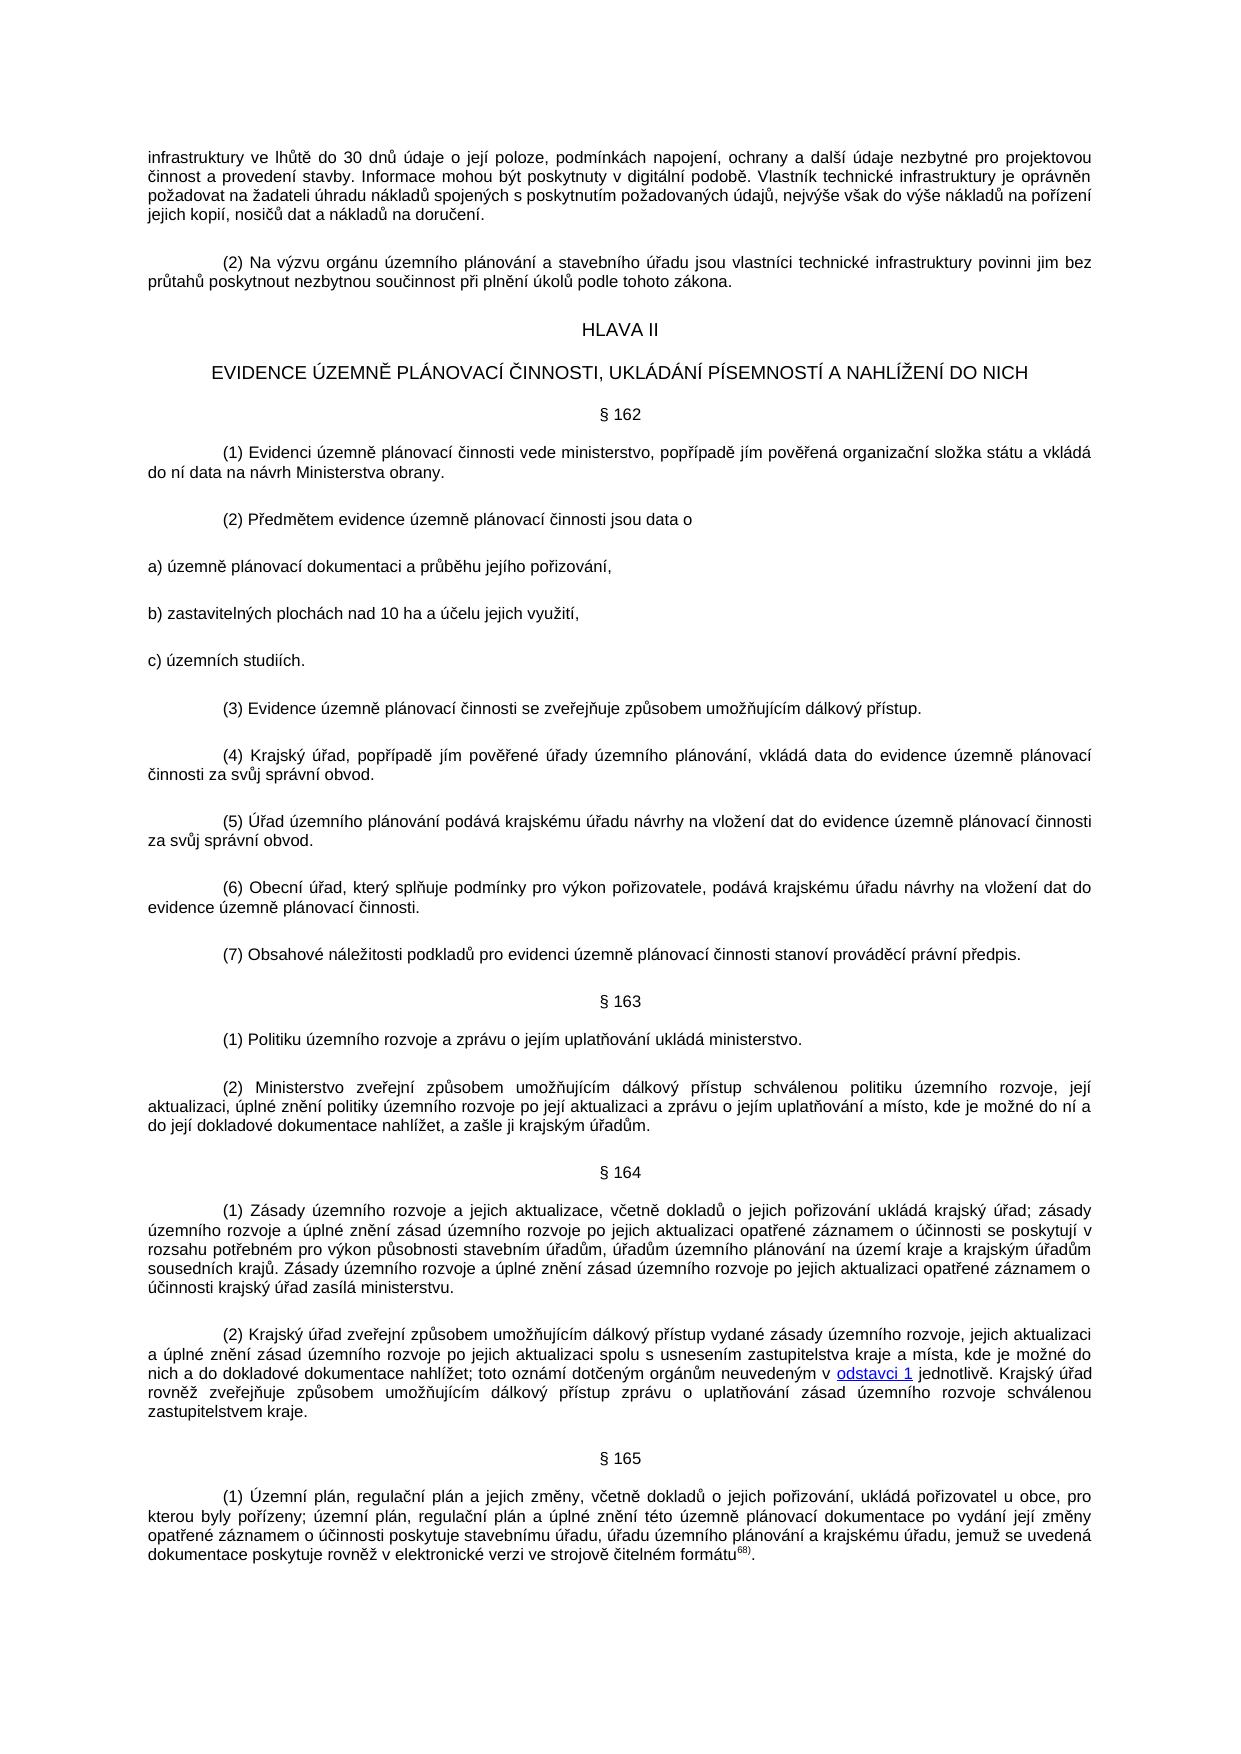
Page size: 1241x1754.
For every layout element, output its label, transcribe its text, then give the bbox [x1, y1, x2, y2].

text EVIDENCE ÚZEMNĚ PLÁNOVACÍ ČINNOSTI, UKLÁDÁNÍ PÍSEMNOSTÍ A NAHLÍŽENÍ DO NICH [148, 362, 1092, 383]
text HLAVA II [148, 319, 1092, 340]
text (1) Územní plán, regulační plán a jejich změny, včetně dokladů o jejich pořizování, ukládá pořizovatel u obce, pro kterou byly pořízeny; územní plán, regulační plán a úplné znění této územně plánovací dokumentace po vydání její změny opatřené záznamem o účinnosti poskytuje stavebnímu úřadu, úřadu územního plánování a krajskému úřadu, jemuž se uvedená dokumentace poskytuje rovněž v elektronické verzi ve strojově čitelném formátu68). [148, 1487, 1092, 1564]
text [148, 148, 1092, 224]
text (1) Evidenci územně plánovací činnosti vede ministerstvo, popřípadě jím pověřená organizační složka státu a vkládá do ní data na návrh Ministerstva obrany. [148, 443, 1092, 482]
text a) územně plánovací dokumentaci a průběhu jejího pořizování, [148, 557, 1092, 576]
text (2) Na výzvu orgánu územního plánování a stavebního úřadu jsou vlastníci technické infrastruktury povinni jim bez průtahů poskytnout nezbytnou součinnost při plnění úkolů podle tohoto zákona. [148, 252, 1092, 291]
text (2) Předmětem evidence územně plánovací činnosti jsou data o [148, 510, 1092, 529]
text c) územních studiích. [148, 651, 1092, 670]
text § 163 [148, 992, 1092, 1011]
text (2) Krajský úřad zveřejní způsobem umožňujícím dálkový přístup vydané zásady územního rozvoje, jejich aktualizaci a úplné znění zásad územního rozvoje po jejich aktualizaci spolu s usnesením zastupitelstva kraje a místa, kde je možné do nich a do dokladové dokumentace nahlížet; toto oznámí dotčeným orgánům neuvedeným v odstavci 1 jednotlivě. Krajský úřad rovněž zveřejňuje způsobem umožňujícím dálkový přístup zprávu o uplatňování zásad územního rozvoje schválenou zastupitelstvem kraje. [148, 1325, 1092, 1421]
text (1) Zásady územního rozvoje a jejich aktualizace, včetně dokladů o jejich pořizování ukládá krajský úřad; zásady územního rozvoje a úplné znění zásad územního rozvoje po jejich aktualizaci opatřené záznamem o účinnosti se poskytují v rozsahu potřebném pro výkon působnosti stavebním úřadům, úřadům územního plánování na území kraje a krajským úřadům sousedních krajů. Zásady územního rozvoje a úplné znění zásad územního rozvoje po jejich aktualizaci opatřené záznamem o účinnosti krajský úřad zasílá ministerstvu. [148, 1201, 1092, 1297]
text b) zastavitelných plochách nad 10 ha a účelu jejich využití, [148, 604, 1092, 623]
text (2) Ministerstvo zveřejní způsobem umožňujícím dálkový přístup schválenou politiku územního rozvoje, její aktualizaci, úplné znění politiky územního rozvoje po její aktualizaci a zprávu o jejím uplatňování a místo, kde je možné do ní a do její dokladové dokumentace nahlížet, a zašle ji krajským úřadům. [148, 1077, 1092, 1135]
text § 164 [148, 1163, 1092, 1182]
text § 162 [148, 405, 1092, 424]
text (3) Evidence územně plánovací činnosti se zveřejňuje způsobem umožňujícím dálkový přístup. [148, 698, 1092, 718]
text (5) Úřad územního plánování podává krajskému úřadu návrhy na vložení dat do evidence územně plánovací činnosti za svůj správní obvod. [148, 812, 1092, 850]
text (1) Politiku územního rozvoje a zprávu o jejím uplatňování ukládá ministerstvo. [148, 1030, 1092, 1049]
text § 165 [148, 1449, 1092, 1468]
text (6) Obecní úřad, který splňuje podmínky pro výkon pořizovatele, podává krajskému úřadu návrhy na vložení dat do evidence územně plánovací činnosti. [148, 878, 1092, 917]
text (7) Obsahové náležitosti podkladů pro evidenci územně plánovací činnosti stanoví prováděcí právní předpis. [148, 945, 1092, 964]
text (4) Krajský úřad, popřípadě jím pověřené úřady územního plánování, vkládá data do evidence územně plánovací činnosti za svůj správní obvod. [148, 746, 1092, 784]
